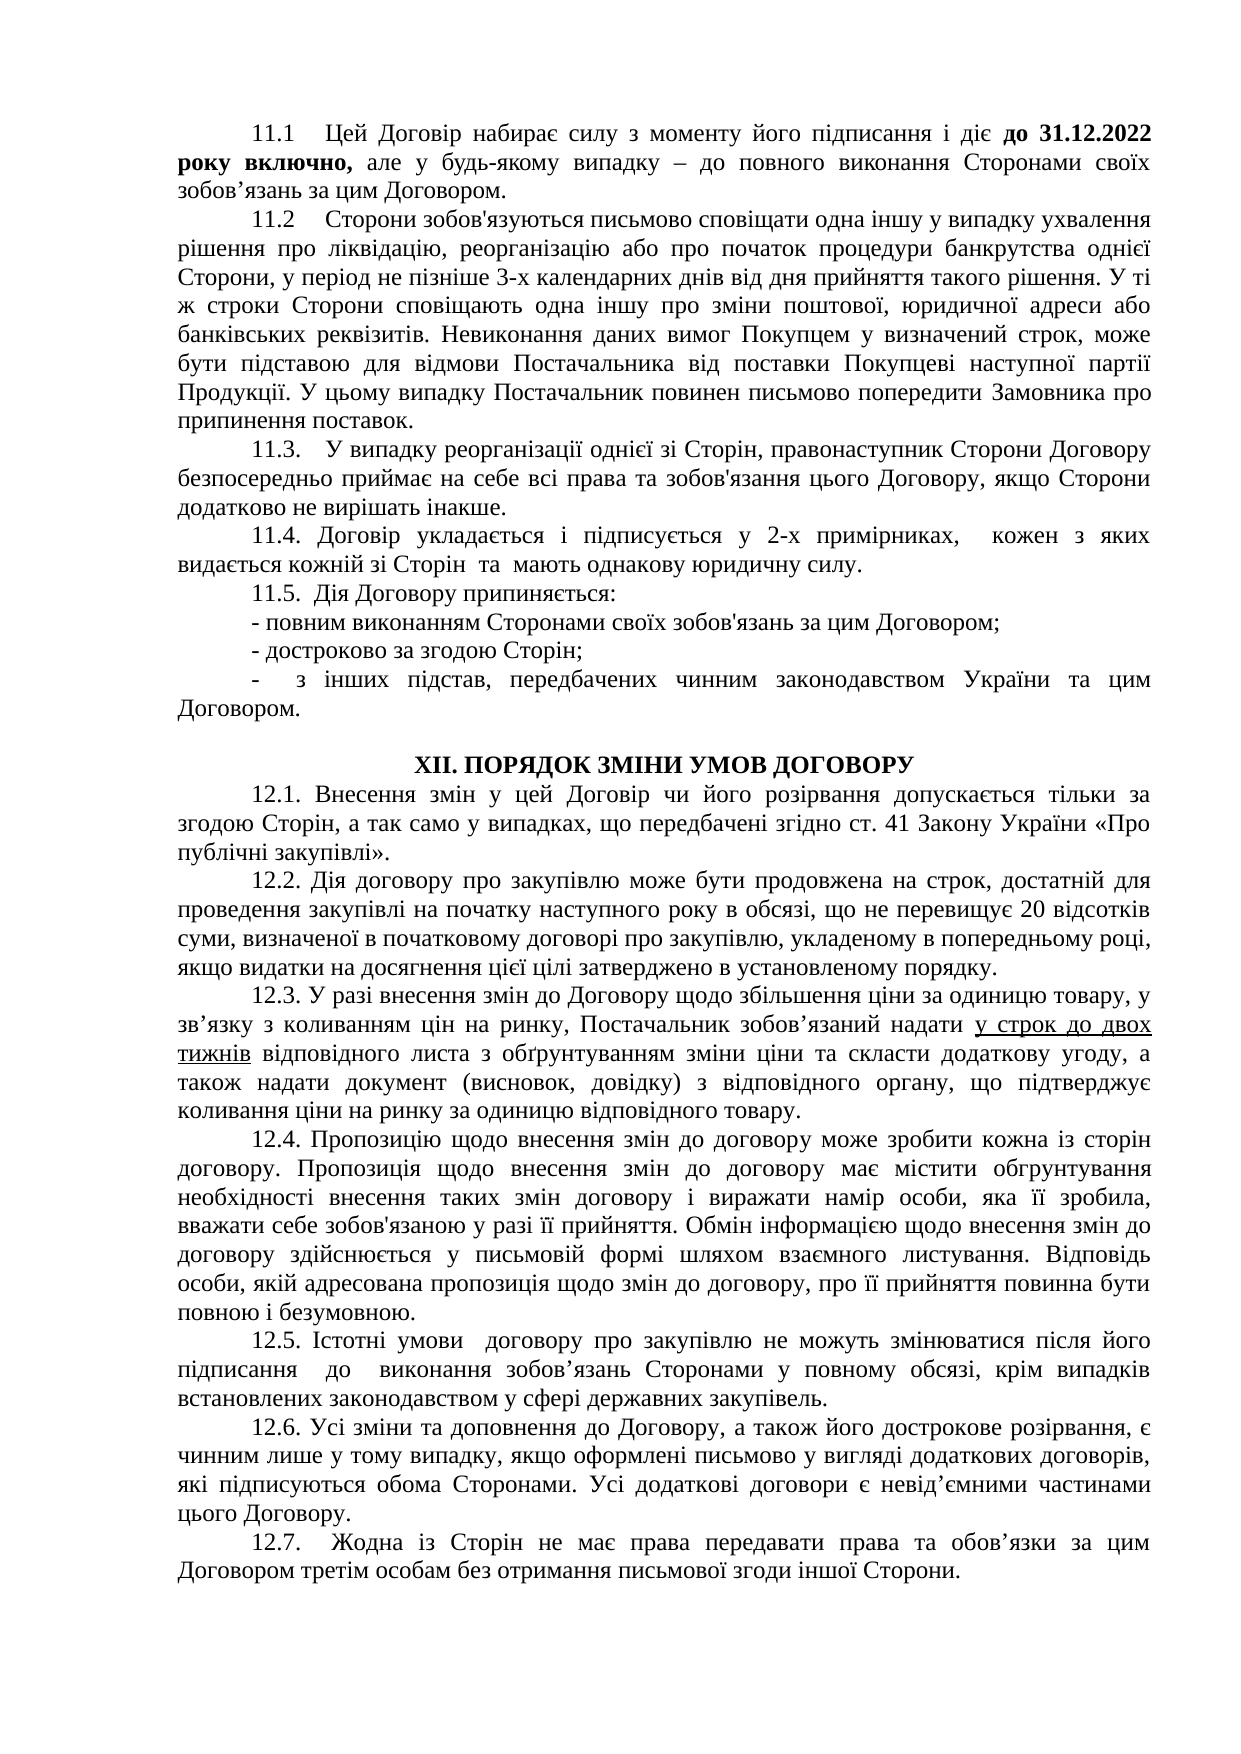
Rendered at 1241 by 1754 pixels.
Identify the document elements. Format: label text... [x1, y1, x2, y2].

text 12.6. Усі зміни та доповнення до Договору, а також його дострокове розірвання, є чинним лише у тому випадку, якщо оформлені письмово у вигляді додаткових договорів, які підписуються обома Сторонами. Усі додаткові договори є невід’ємними частинами цього Договору. [177, 1412, 1152, 1527]
text 12.2. Дія договору про закупівлю може бути продовжена на строк, достатній для проведення закупівлі на початку наступного року в обсязі, що не перевищує 20 відсотків суми, визначеної в початковому договорі про закупівлю, укладеному в попередньому році, якщо видатки на досягнення цієї цілі затверджено в установленому порядку. [177, 866, 1152, 981]
text 12.7. Жодна із Сторін не має права передавати права та обов’язки за цим Договором третім особам без отримання письмової згоди іншої Сторони. [177, 1527, 1152, 1584]
text 11.2 Сторони зобов'язуються письмово сповіщати одна іншу у випадку ухвалення рішення про ліквідацію, реорганізацію або про початок процедури банкрутства однієї Сторони, у період не пізніше 3-х календарних днів від дня прийняття такого рішення. У ті ж строки Сторони сповіщають одна іншу про зміни поштової, юридичної адреси або банківських реквізитів. Невиконання даних вимог Покупцем у визначений строк, може бути підставою для відмови Постачальника від поставки Покупцеві наступної партії Продукції. У цьому випадку Постачальник повинен письмово попередити Замовника про припинення поставок. [177, 204, 1152, 434]
text 11.4. Договір укладається і підписується у 2-х примірниках, кожен з яких видається кожній зі Сторін та мають однакову юридичну силу. [177, 521, 1152, 578]
text 11.3. У випадку реорганізації однієї зі Сторін, правонаступник Сторони Договору безпосередньо приймає на себе всі права та зобов'язання цього Договору, якщо Сторони додатково не вирішать інакше. [177, 434, 1152, 521]
text - достроково за згодою Сторін; [177, 636, 1152, 664]
text 11.5. Дія Договору припиняється: [177, 578, 1152, 607]
text 11.1 Цей Договір набирає силу з моменту його підписання і діє до 31.12.2022 року включно, але у будь-якому випадку – до повного виконання Сторонами своїх зобов’язань за цим Договором. [177, 118, 1152, 204]
text ХІІ. ПОРЯДОК ЗМІНИ УМОВ ДОГОВОРУ [177, 751, 1152, 779]
text 12.4. Пропозицію щодо внесення змін до договору може зробити кожна із сторін договору. Пропозиція щодо внесення змін до договору має містити обгрунтування необхідності внесення таких змін договору і виражати намір особи, яка її зробила, вважати себе зобов'язаною у разі її прийняття. Обмін інформацією щодо внесення змін до договору здійснюється у письмовій формі шляхом взаємного листування. Відповідь особи, якій адресована пропозиція щодо змін до договору, про її прийняття повинна бути повною і безумовною. [177, 1124, 1152, 1326]
text - повним виконанням Сторонами своїх зобов'язань за цим Договором; [177, 607, 1152, 636]
text 12.5. Істотні умови договору про закупівлю не можуть змінюватися після його підписання до виконання зобов’язань Сторонами у повному обсязі, крім випадків встановлених законодавством у сфері державних закупівель. [177, 1326, 1152, 1412]
text 12.1. Внесення змін у цей Договір чи його розірвання допускається тільки за згодою Сторін, а так само у випадках, що передбачені згідно ст. 41 Закону України «Про публічні закупівлі». [177, 779, 1152, 866]
text - з інших підстав, передбачених чинним законодавством України та цим Договором. [177, 664, 1152, 722]
text 12.3. У разі внесення змін до Договору щодо збільшення ціни за одиницю товару, у зв’язку з коливанням цін на ринку, Постачальник зобов’язаний надати у строк до двох тижнів відповідного листа з обґрунтуванням зміни ціни та скласти додаткову угоду, а також надати документ (висновок, довідку) з відповідного органу, що підтверджує коливання ціни на ринку за одиницю відповідного товару. [177, 981, 1152, 1124]
